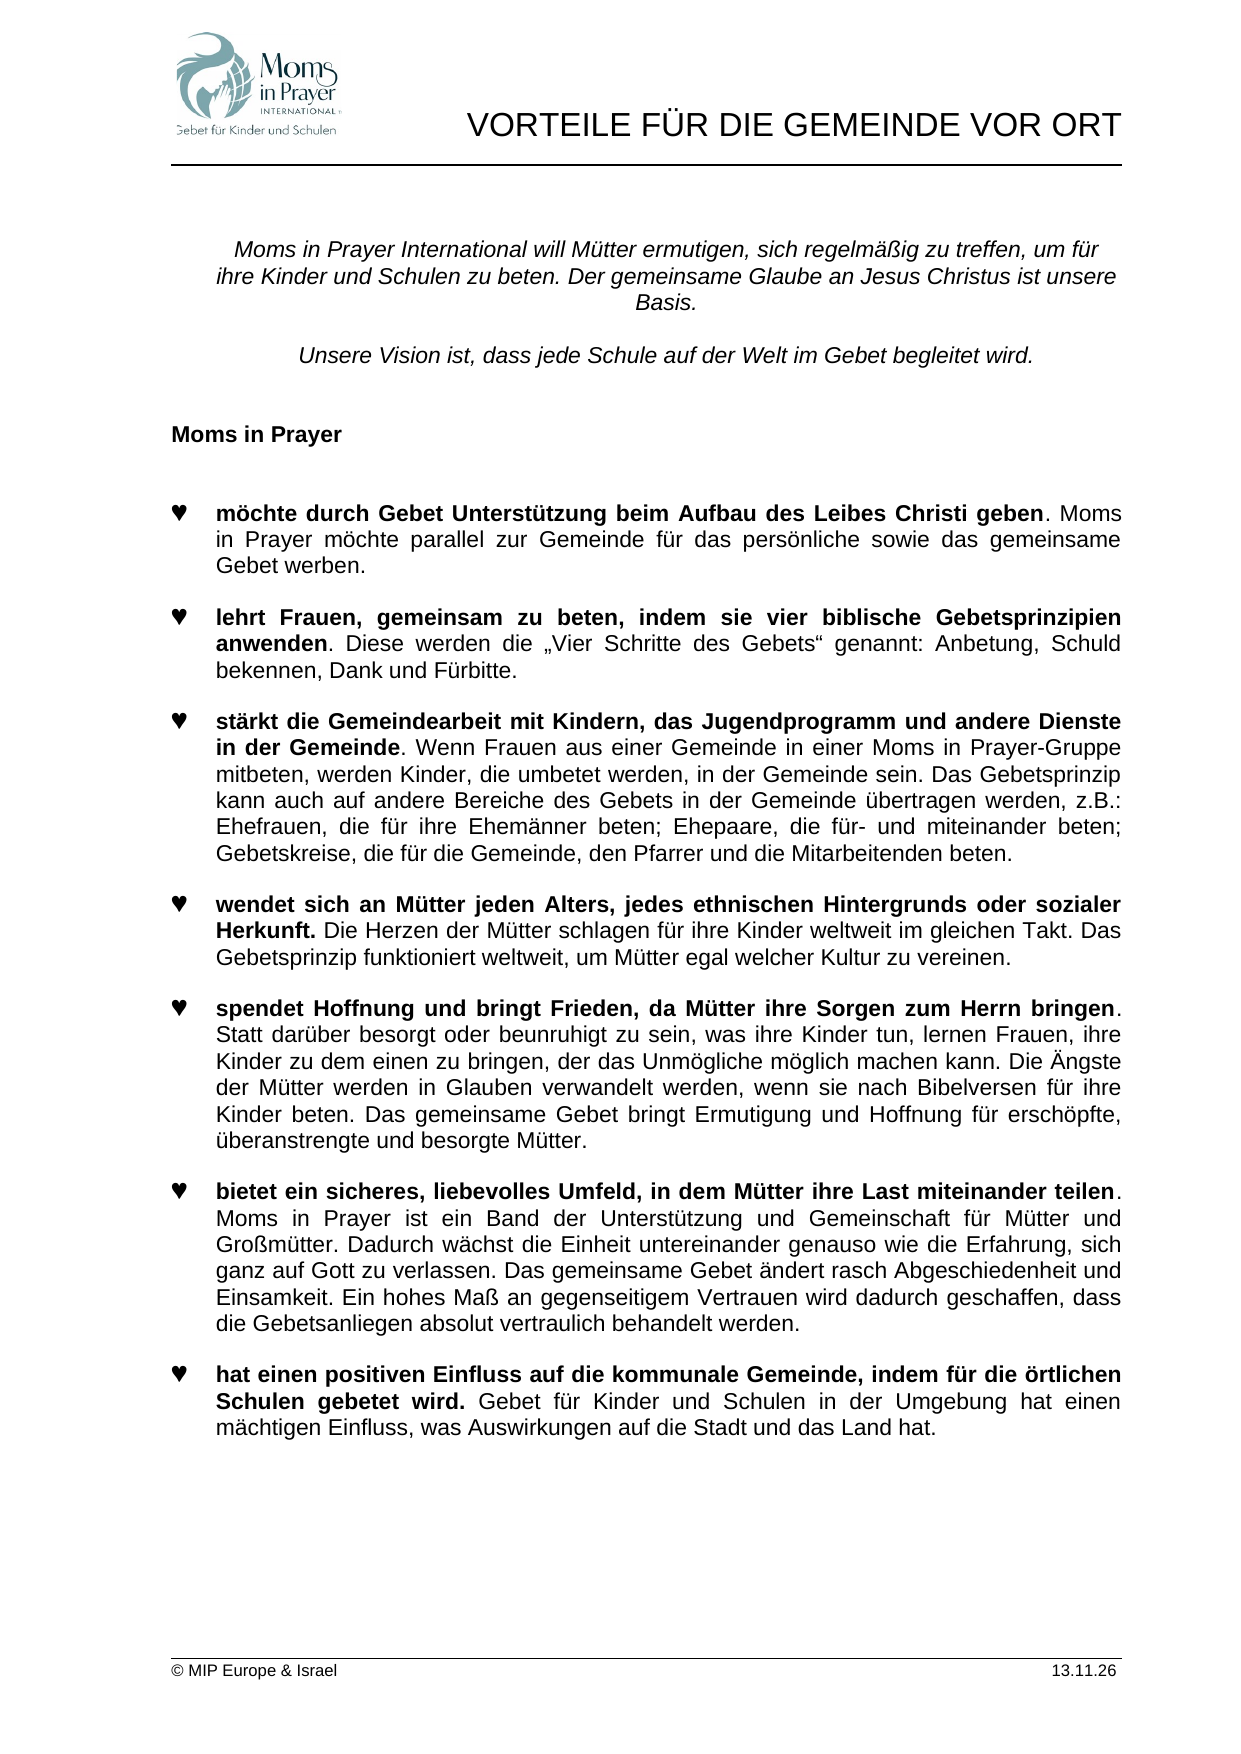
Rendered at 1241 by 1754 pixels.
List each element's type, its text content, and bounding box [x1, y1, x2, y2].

text wendet sich an Mütter jeden Alters, jedes ethnischen Hintergrunds oder sozialer Herkunft. Die Herzen der Mütter schlagen für ihre Kinder weltweit im gleichen Takt. Das Gebetsprinzip funktioniert weltweit, um Mütter egal welcher Kultur zu vereinen. [171, 891, 1122, 970]
text stärkt die Gemeindearbeit mit Kindern, das Jugendprogramm und andere Dienste in der Gemeinde. Wenn Frauen aus einer Gemeinde in einer Moms in Prayer-Gruppe mitbeten, werden Kinder, die umbetet werden, in der Gemeinde sein. Das Gebetsprinzip kann auch auf andere Bereiche des Gebets in der Gemeinde übertragen werden, z.B.: Ehefrauen, die für ihre Ehemänner beten; Ehepaare, die für- und miteinander beten; Gebetskreise, die für die Gemeinde, den Pfarrer und die Mitarbeitenden beten. [171, 708, 1122, 866]
text hat einen positiven Einfluss auf die kommunale Gemeinde, indem für die örtlichen Schulen gebetet wird. Gebet für Kinder und Schulen in der Umgebung hat einen mächtigen Einfluss, was Auswirkungen auf die Stadt und das Land hat. [171, 1361, 1122, 1440]
text möchte durch Gebet Unterstützung beim Aufbau des Leibes Christi geben. Moms in Prayer möchte parallel zur Gemeinde für das persönliche sowie das gemeinsame Gebet werben. [171, 500, 1122, 579]
text Moms in Prayer International will Mütter ermutigen, sich regelmäßig zu treffen, um für ihre Kinder und Schulen zu beten. Der gemeinsame Glaube an Jesus Christus ist unsere Basis. [213, 236, 1122, 315]
picture [172, 32, 342, 133]
text bietet ein sicheres, liebevolles Umfeld, in dem Mütter ihre Last miteinander teilen. Moms in Prayer ist ein Band der Unterstützung und Gemeinschaft für Mütter und Großmütter. Dadurch wächst die Einheit untereinander genauso wie die Erfahrung, sich ganz auf Gott zu verlassen. Das gemeinsame Gebet ändert rasch Abgeschiedenheit und Einsamkeit. Ein hohes Maß an gegenseitigem Vertrauen wird dadurch geschaffen, dass die Gebetsanliegen absolut vertraulich behandelt werden. [171, 1178, 1122, 1336]
text lehrt Frauen, gemeinsam zu beten, indem sie vier biblische Gebetsprinzipien anwenden. Diese werden die „Vier Schritte des Gebets“ genannt: Anbetung, Schuld bekennen, Dank und Fürbitte. [171, 604, 1122, 683]
text spendet Hoffnung und bringt Frieden, da Mütter ihre Sorgen zum Herrn bringen. Statt darüber besorgt oder beunruhigt zu sein, was ihre Kinder tun, lernen Frauen, ihre Kinder zu dem einen zu bringen, der das Unmögliche möglich machen kann. Die Ängste der Mütter werden in Glauben verwandelt werden, wenn sie nach Bibelversen für ihre Kinder beten. Das gemeinsame Gebet bringt Ermutigung und Hoffnung für erschöpfte, überanstrengte und besorgte Mütter. [171, 995, 1122, 1153]
text Moms in Prayer [171, 421, 1122, 447]
text Unsere Vision ist, dass jede Schule auf der Welt im Gebet begleitet wird. [213, 342, 1122, 368]
